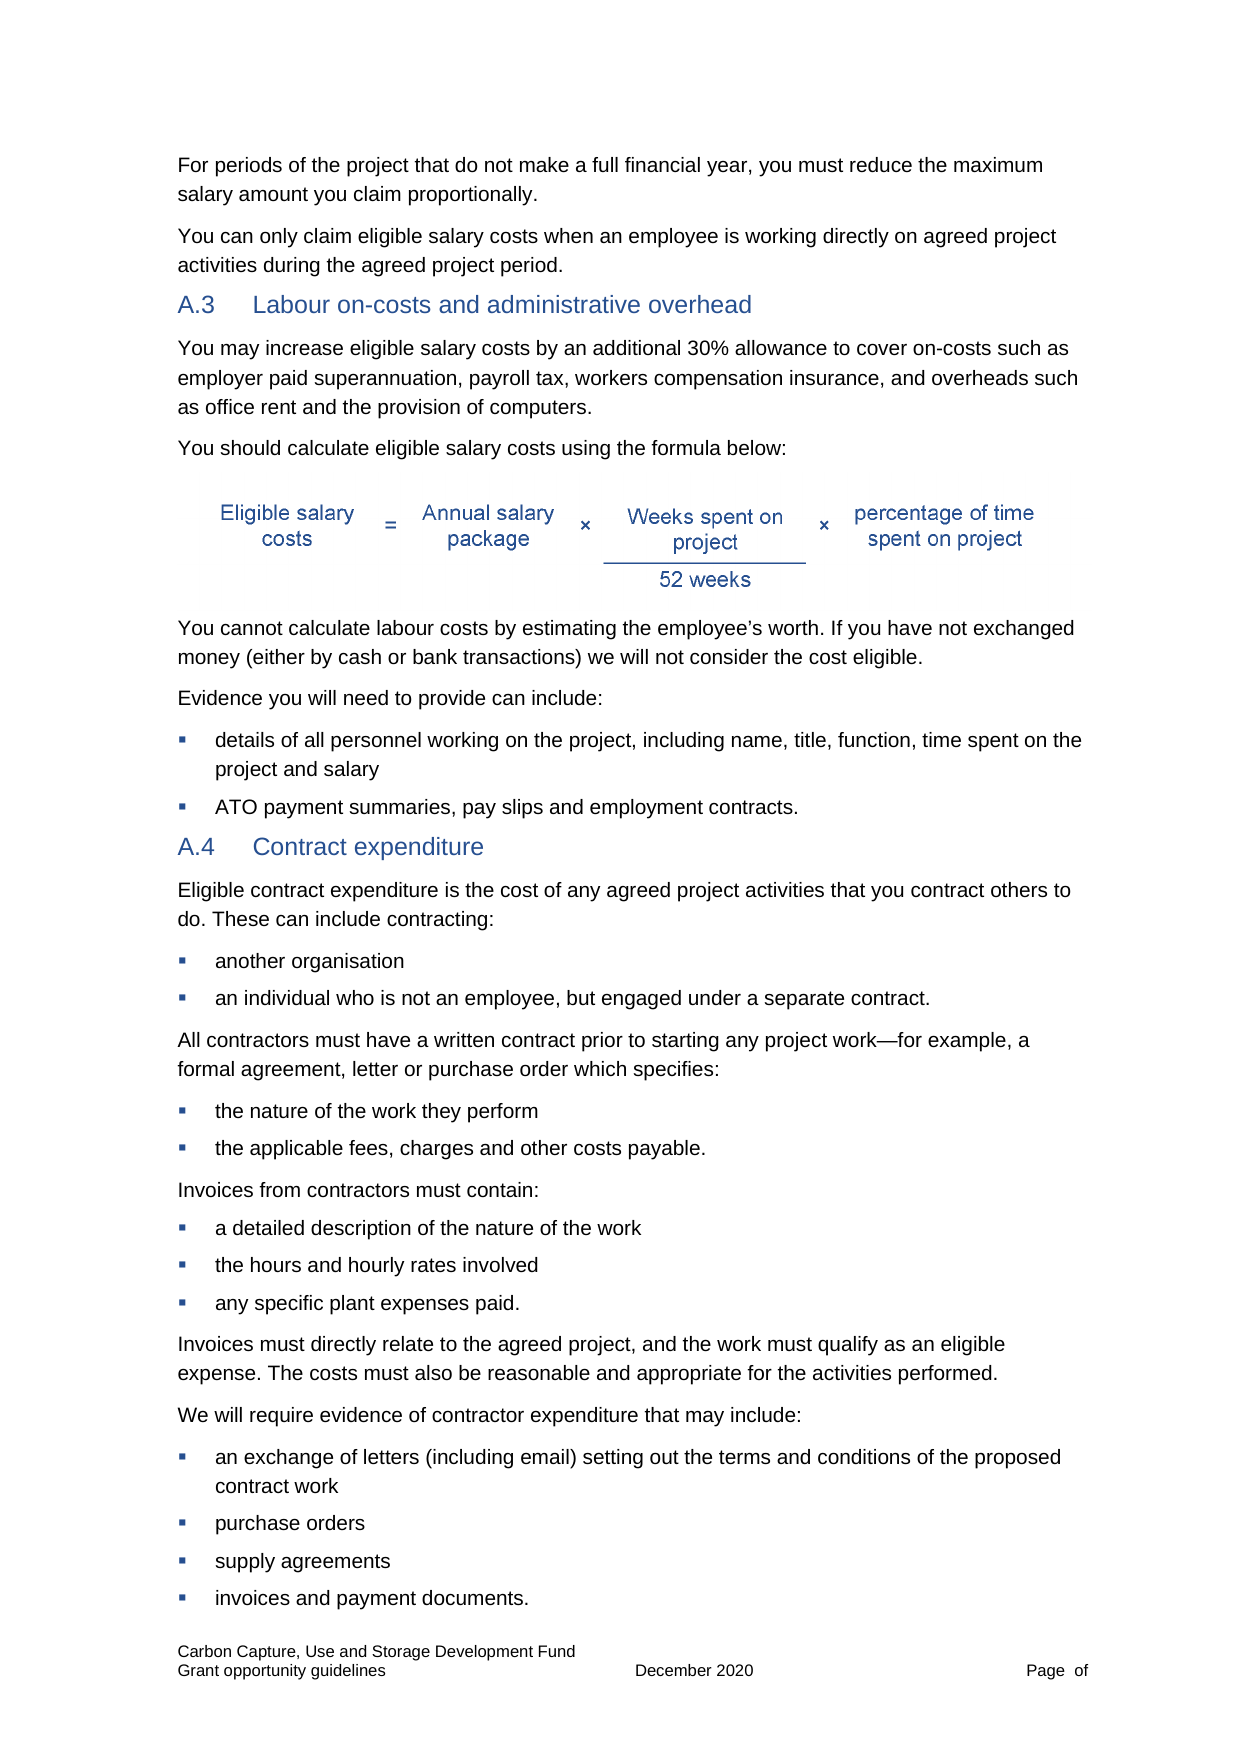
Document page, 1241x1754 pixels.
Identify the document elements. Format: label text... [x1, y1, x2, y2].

list purchase orders [177, 1506, 1092, 1535]
text You should calculate eligible salary costs using the formula below: [177, 431, 1092, 460]
text You may increase eligible salary costs by an additional 30% allowance to cover on-costs such as employer paid superannuation, payroll tax, workers compensation insurance, and overheads such as office rent and the provision of computers. [177, 331, 1092, 418]
text We will require evidence of contractor expenditure that may include: [177, 1398, 1092, 1427]
text For periods of the project that do not make a full financial year, you must reduce the maximum salary amount you claim proportionally. [177, 148, 1092, 206]
list the hours and hourly rates involved [177, 1248, 1092, 1277]
list supply agreements [177, 1543, 1092, 1573]
subtitle Labour on-costs and administrative overhead [177, 289, 1092, 318]
list details of all personnel working on the project, including name, title, function, time spent on the project and salary [177, 723, 1092, 781]
list invoices and payment documents. [177, 1581, 1092, 1610]
text Invoices from contractors must contain: [177, 1173, 1092, 1202]
list another organisation [177, 943, 1092, 973]
list an individual who is not an employee, but engaged under a separate contract. [177, 981, 1092, 1010]
list the applicable fees, charges and other costs payable. [177, 1131, 1092, 1160]
text Evidence you will need to provide can include: [177, 681, 1092, 710]
text Eligible contract expenditure is the cost of any agreed project activities that you contract others to do. These can include contracting: [177, 873, 1092, 931]
list an exchange of letters (including email) setting out the terms and conditions of the proposed contract work [177, 1439, 1092, 1498]
list the nature of the work they perform [177, 1093, 1092, 1123]
list any specific plant expenses paid. [177, 1285, 1092, 1314]
list ATO payment summaries, pay slips and employment contracts. [177, 789, 1092, 818]
text All contractors must have a written contract prior to starting any project work—for example, a formal agreement, letter or purchase order which specifies: [177, 1023, 1092, 1081]
list a detailed description of the nature of the work [177, 1210, 1092, 1239]
text You can only claim eligible salary costs when an employee is working directly on agreed project activities during the agreed project period. [177, 218, 1092, 277]
subtitle Contract expenditure [177, 831, 1092, 860]
text You cannot calculate labour costs by estimating the employee’s worth. If you have not exchanged money (either by cash or bank transactions) we will not consider the cost eligible. [177, 611, 1092, 668]
text Invoices must directly relate to the agreed project, and the work must qualify as an eligible expense. The costs must also be reasonable and appropriate for the activities performed. [177, 1327, 1092, 1385]
picture [177, 472, 1093, 611]
